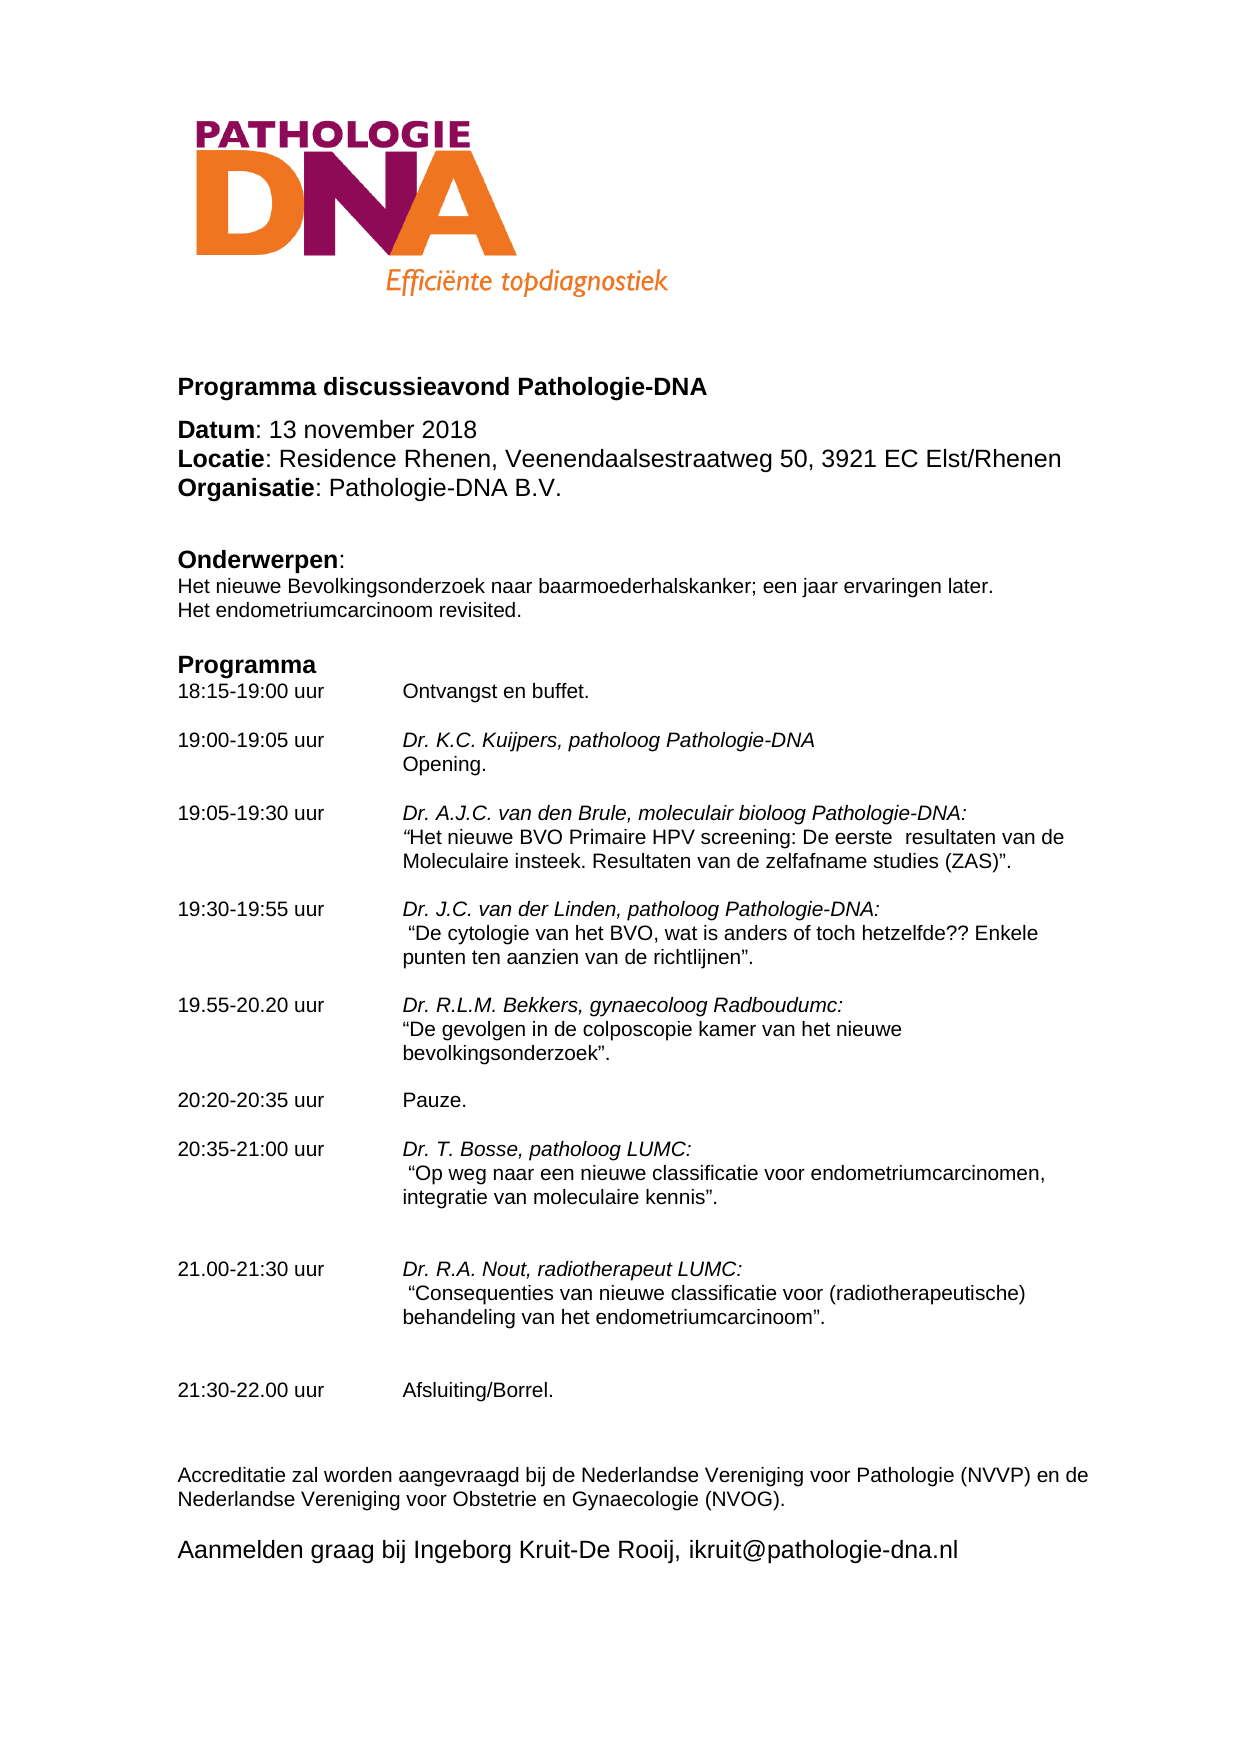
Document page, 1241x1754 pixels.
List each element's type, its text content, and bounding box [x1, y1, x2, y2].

text Het endometriumcarcinoom revisited. [177, 597, 1092, 621]
text 19.55-20.20 uur Dr. R.L.M. Bekkers, gynaecoloog Radboudumc: “De gevolgen in de colposcopie kamer van het nieuwe bevolkingsonderzoek”. [177, 992, 1092, 1064]
text 20:35-21:00 uur Dr. T. Bosse, patholoog LUMC: [177, 1137, 1092, 1161]
text Aanmelden graag bij Ingeborg Kruit-De Rooij, ikruit@pathologie-dna.nl [177, 1534, 1092, 1563]
text 19:00-19:05 uur Dr. K.C. Kuijpers, patholoog Pathologie-DNA Opening. [177, 728, 1092, 776]
text Datum: 13 november 2018 Locatie: Residence Rhenen, Veenendaalsestraatweg 50, 3921 EC Elst/Rhenen [177, 415, 1092, 473]
text 19:05-19:30 uur Dr. A.J.C. van den Brule, moleculair bioloog Pathologie-DNA: “Het nieuwe BVO Primaire HPV screening: De eerste resultaten van de Moleculaire insteek. Resultaten van de zelfafname studies (ZAS)”. [177, 801, 1092, 873]
text Onderwerpen: [177, 516, 1092, 573]
text Het nieuwe Bevolkingsonderzoek naar baarmoederhalskanker; een jaar ervaringen later. [177, 573, 1092, 597]
text 19:30-19:55 uur Dr. J.C. van der Linden, patholoog Pathologie-DNA: “De cytologie van het BVO, wat is anders of toch hetzelfde?? Enkele punten ten aanzien van de richtlijnen”. [177, 897, 1092, 968]
text 21:30-22.00 uur Afsluiting/Borrel. [177, 1378, 1092, 1402]
text Accreditatie zal worden aangevraagd bij de Nederlandse Vereniging voor Pathologie (NVVP) en de Nederlandse Vereniging voor Obstetrie en Gynaecologie (NVOG). [177, 1463, 1092, 1511]
text “Op weg naar een nieuwe classificatie voor endometriumcarcinomen, integratie van moleculaire kennis”. [402, 1161, 1092, 1209]
text Programma discussieavond Pathologie-DNA [177, 372, 1092, 401]
picture [177, 102, 700, 310]
text 21.00-21:30 uur Dr. R.A. Nout, radiotherapeut LUMC: “Consequenties van nieuwe classificatie voor (radiotherapeutische) behandeling van het endometriumcarcinoom”. [177, 1257, 1092, 1329]
text Organisatie: Pathologie-DNA B.V. [177, 473, 1092, 502]
text Programma [177, 621, 1092, 679]
text 18:15-19:00 uur Ontvangst en buffet. [177, 679, 1092, 703]
text 20:20-20:35 uur Pauze. [177, 1088, 1092, 1112]
